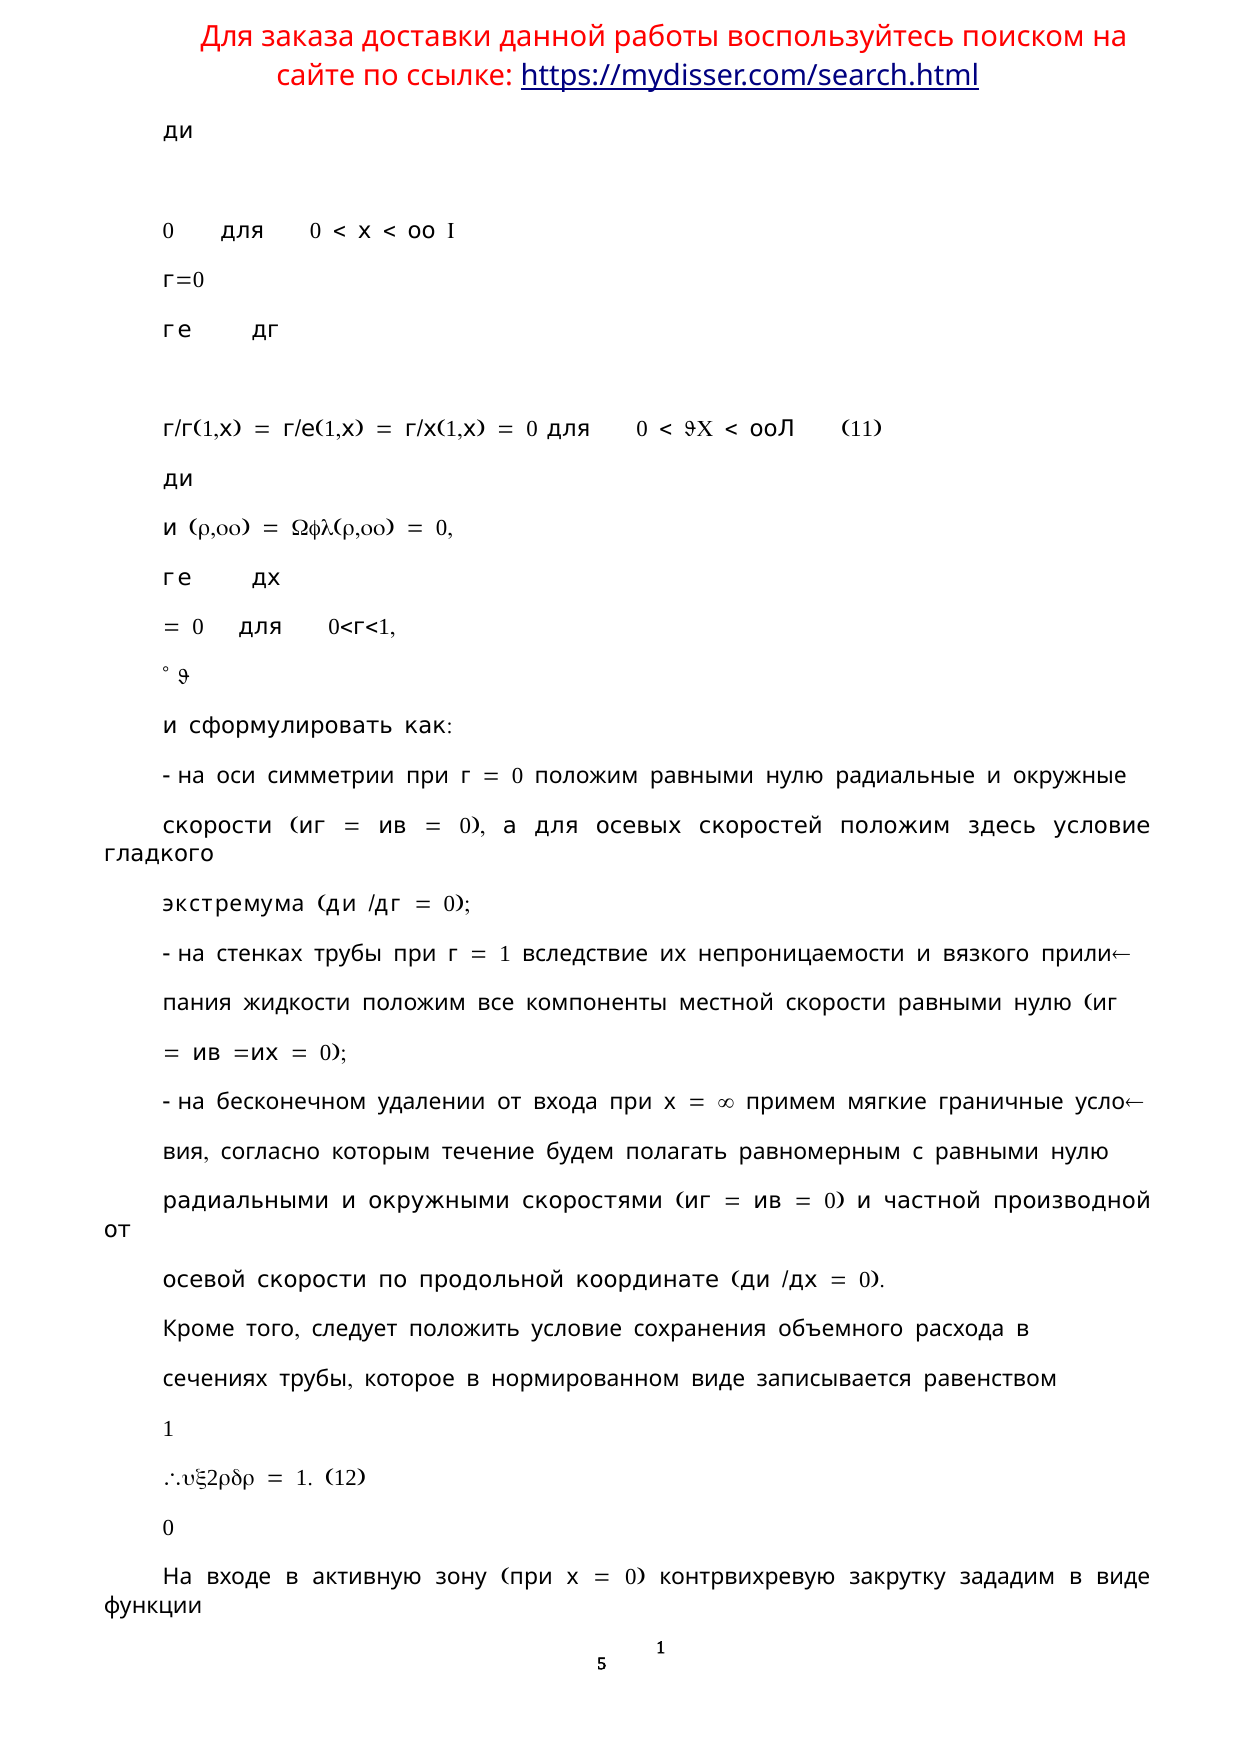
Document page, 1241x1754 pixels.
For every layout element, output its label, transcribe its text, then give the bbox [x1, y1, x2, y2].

text г=0 [103, 264, 1152, 292]
text ди [103, 462, 1152, 491]
text экстремума (ди /дг = 0); [103, 887, 1152, 916]
text \ux2rdr = 1. (12) [103, 1462, 1152, 1490]
text ди [103, 115, 1152, 144]
text и (r,oo) = Wfl(r,oo) = 0, [103, 512, 1152, 540]
text = 0 для 0<г<1, [103, 611, 1152, 639]
text скорости (иг = ив = 0), а для осевых скоростей положим здесь условие гладкого [103, 809, 1152, 867]
text - на стенках трубы при г = 1 вследствие их непроницаемости и вязкого прили¬ [103, 937, 1152, 966]
text 0 [103, 1511, 1152, 1540]
text - на бесконечном удалении от входа при х = ∞ примем мягкие граничные усло¬ [103, 1086, 1152, 1114]
text На входе в активную зону (при х = 0) контрвихревую закрутку зададим в виде функции [103, 1561, 1152, 1618]
text г/г(1,х) = г/е(1,х) = г/х(1,х) = 0 для 0 < JC < ооЛ (11) [103, 412, 1152, 441]
text 1 [103, 1412, 1152, 1441]
text = ив =их = 0); [103, 1036, 1152, 1065]
text г е дх [103, 561, 1152, 590]
text осевой скорости по продольной координате (ди /дх = 0). [103, 1263, 1152, 1292]
text и сформулировать как: [103, 710, 1152, 739]
text вия, согласно которым течение будем полагать равномерным с равными нулю [103, 1135, 1152, 1164]
text радиальными и окружными скоростями (иг = ив = 0) и частной производной от [103, 1185, 1152, 1242]
text 0 для 0 < х < оо I [103, 214, 1152, 243]
text г е дг [103, 313, 1152, 342]
text сечениях трубы, которое в нормированном виде записывается равенством [103, 1362, 1152, 1391]
text пания жидкости положим все компоненты местной скорости равными нулю (иг [103, 987, 1152, 1015]
text - на оси симметрии при г = 0 положим равными нулю радиальные и окружные [103, 759, 1152, 788]
text ° J [103, 660, 1152, 689]
text Кроме того, следует положить условие сохранения объемного расхода в [103, 1313, 1152, 1342]
